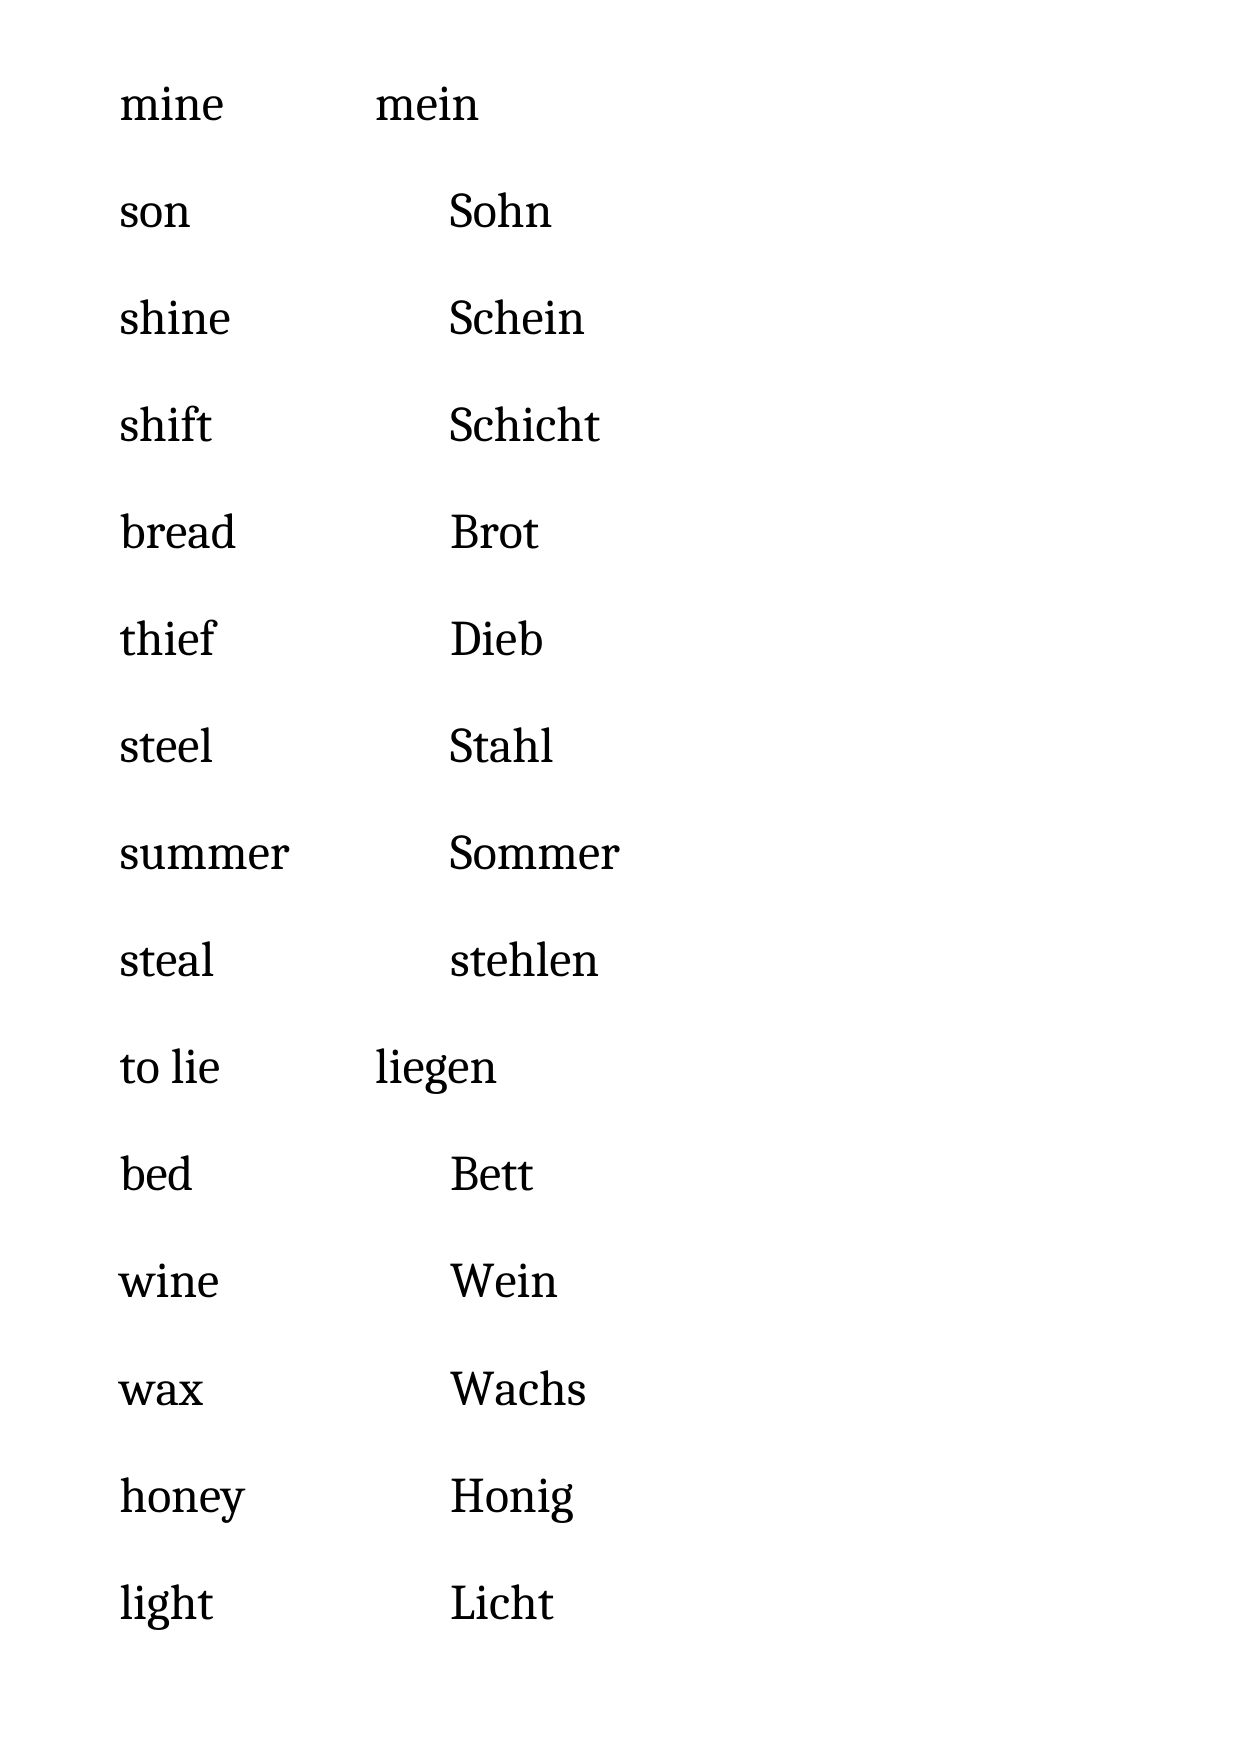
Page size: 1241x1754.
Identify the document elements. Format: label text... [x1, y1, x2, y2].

text wine Wein [119, 1253, 1165, 1310]
text honey Honig [119, 1467, 1165, 1524]
text light Licht [119, 1574, 1165, 1632]
text son Sohn [119, 182, 1165, 239]
text mine mein [119, 75, 1165, 132]
text bread Brot [119, 503, 1165, 561]
text steal stehlen [119, 932, 1165, 989]
text shine Schein [119, 289, 1165, 347]
text to lie liegen [119, 1039, 1165, 1096]
text wax Wachs [119, 1360, 1165, 1417]
text summer Sommer [119, 824, 1165, 882]
text steel Stahl [119, 717, 1165, 775]
text shift Schicht [119, 396, 1165, 454]
text thief Dieb [119, 610, 1165, 668]
text bed Bett [119, 1146, 1165, 1203]
